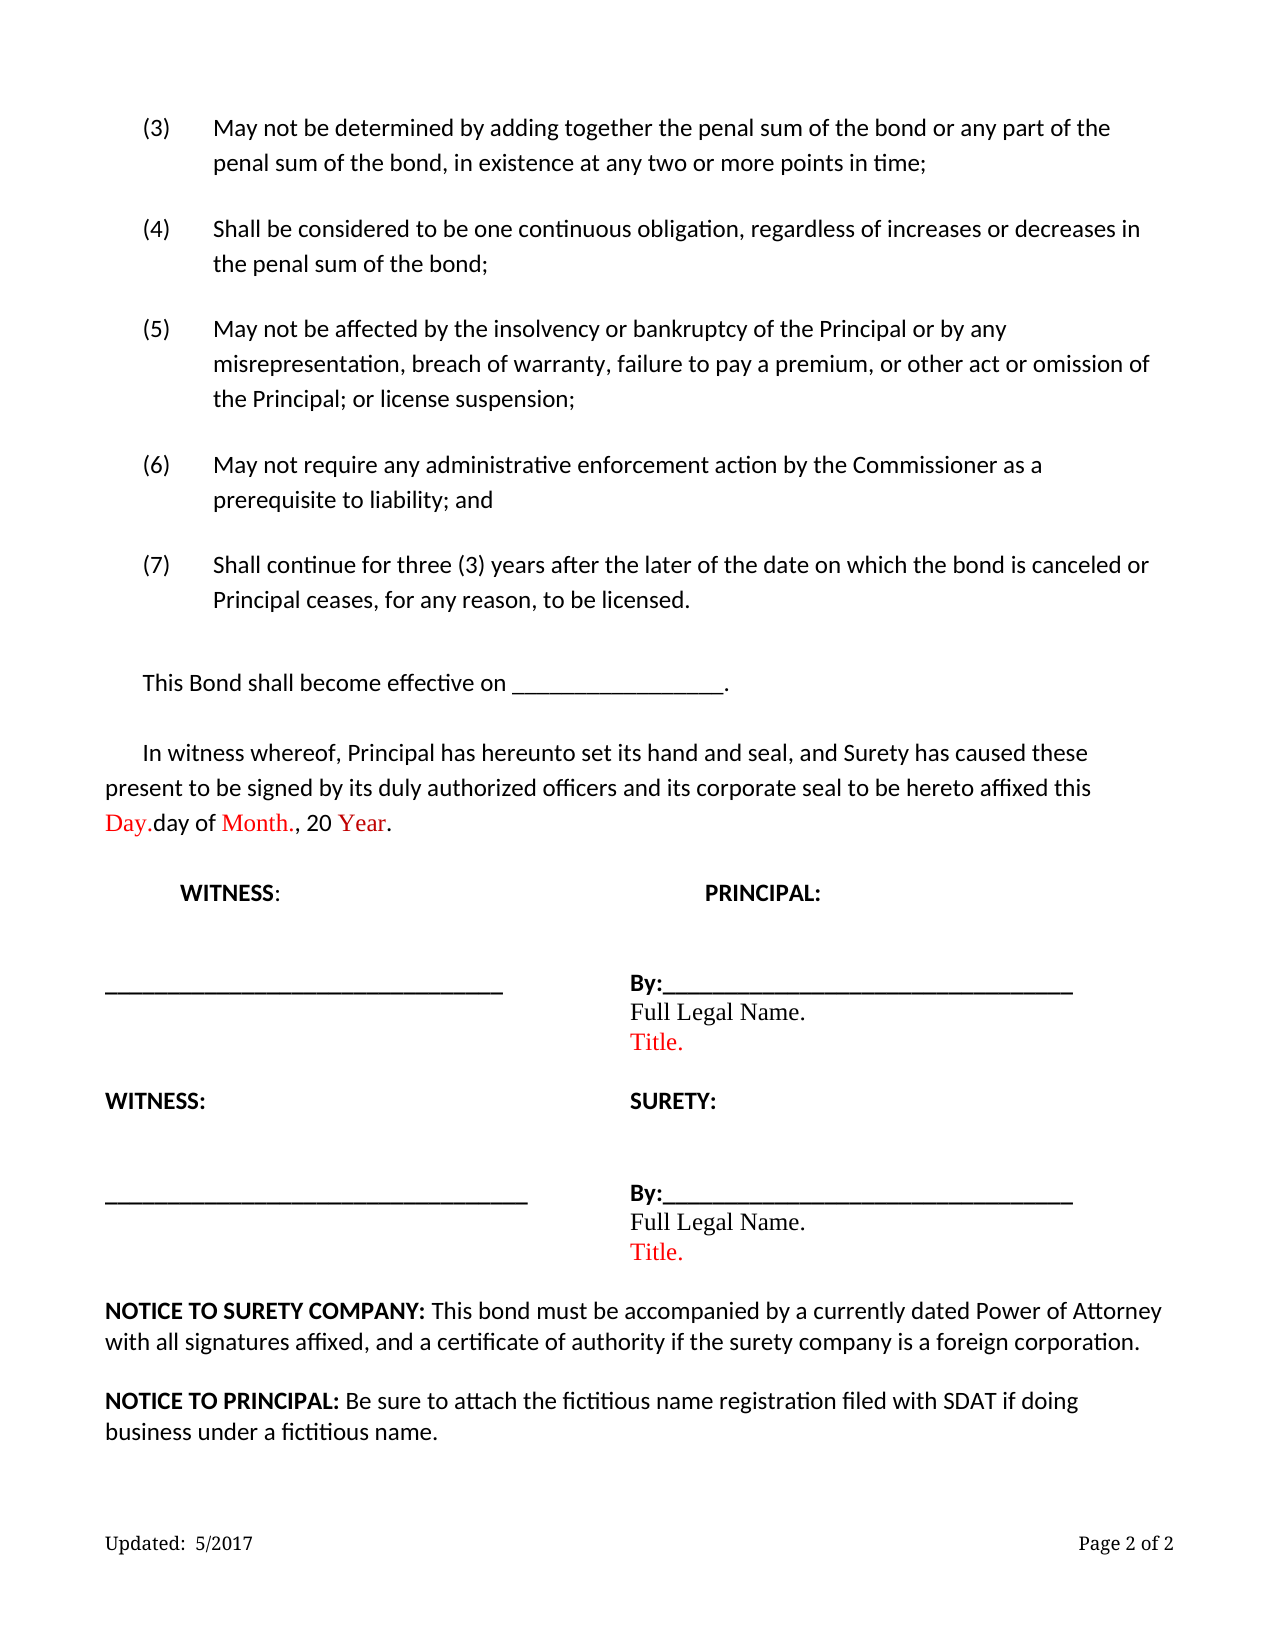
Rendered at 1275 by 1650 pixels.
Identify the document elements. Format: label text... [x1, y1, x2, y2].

text WITNESS: PRINCIPAL: [180, 877, 1170, 938]
list Shall be considered to be one continuous obligation, regardless of increases or decreases in the penal sum of the bond; [142, 213, 1170, 278]
text NOTICE TO SURETY COMPANY: This bond must be accompanied by a currently dated Power of Attorney with all signatures affixed, and a certificate of authority if the surety company is a foreign corporation. [105, 1296, 1170, 1357]
text __________________________________ By:_________________________________ [105, 1177, 1170, 1207]
text In witness whereof, Principal has hereunto set its hand and seal, and Surety has caused these present to be signed by its duly authorized officers and its corporate seal to be hereto affixed this day of , 20 . [105, 737, 1170, 838]
list May not require any administrative enforcement action by the Commissioner as a prerequisite to liability; and [142, 449, 1170, 514]
text NOTICE TO PRINCIPAL: Be sure to attach the fictitious name registration filed with SDAT if doing [105, 1385, 1170, 1416]
text ________________________________ By:_________________________________ [105, 967, 1170, 997]
list Shall continue for three (3) years after the later of the date on which the bond is canceled or Principal ceases, for any reason, to be licensed. [142, 549, 1170, 615]
text business under a fictitious name. [105, 1416, 1170, 1446]
list May not be affected by the insolvency or bankruptcy of the Principal or by any misrepresentation, breach of warranty, failure to pay a premium, or other act or omission of the Principal; or license suspension; [142, 313, 1170, 414]
list May not be determined by adding together the penal sum of the bond or any part of the penal sum of the bond, in existence at any two or more points in time; [142, 112, 1170, 178]
text WITNESS: SURETY: [105, 1085, 1170, 1116]
text This Bond shall become effective on _________________. [105, 667, 1170, 698]
